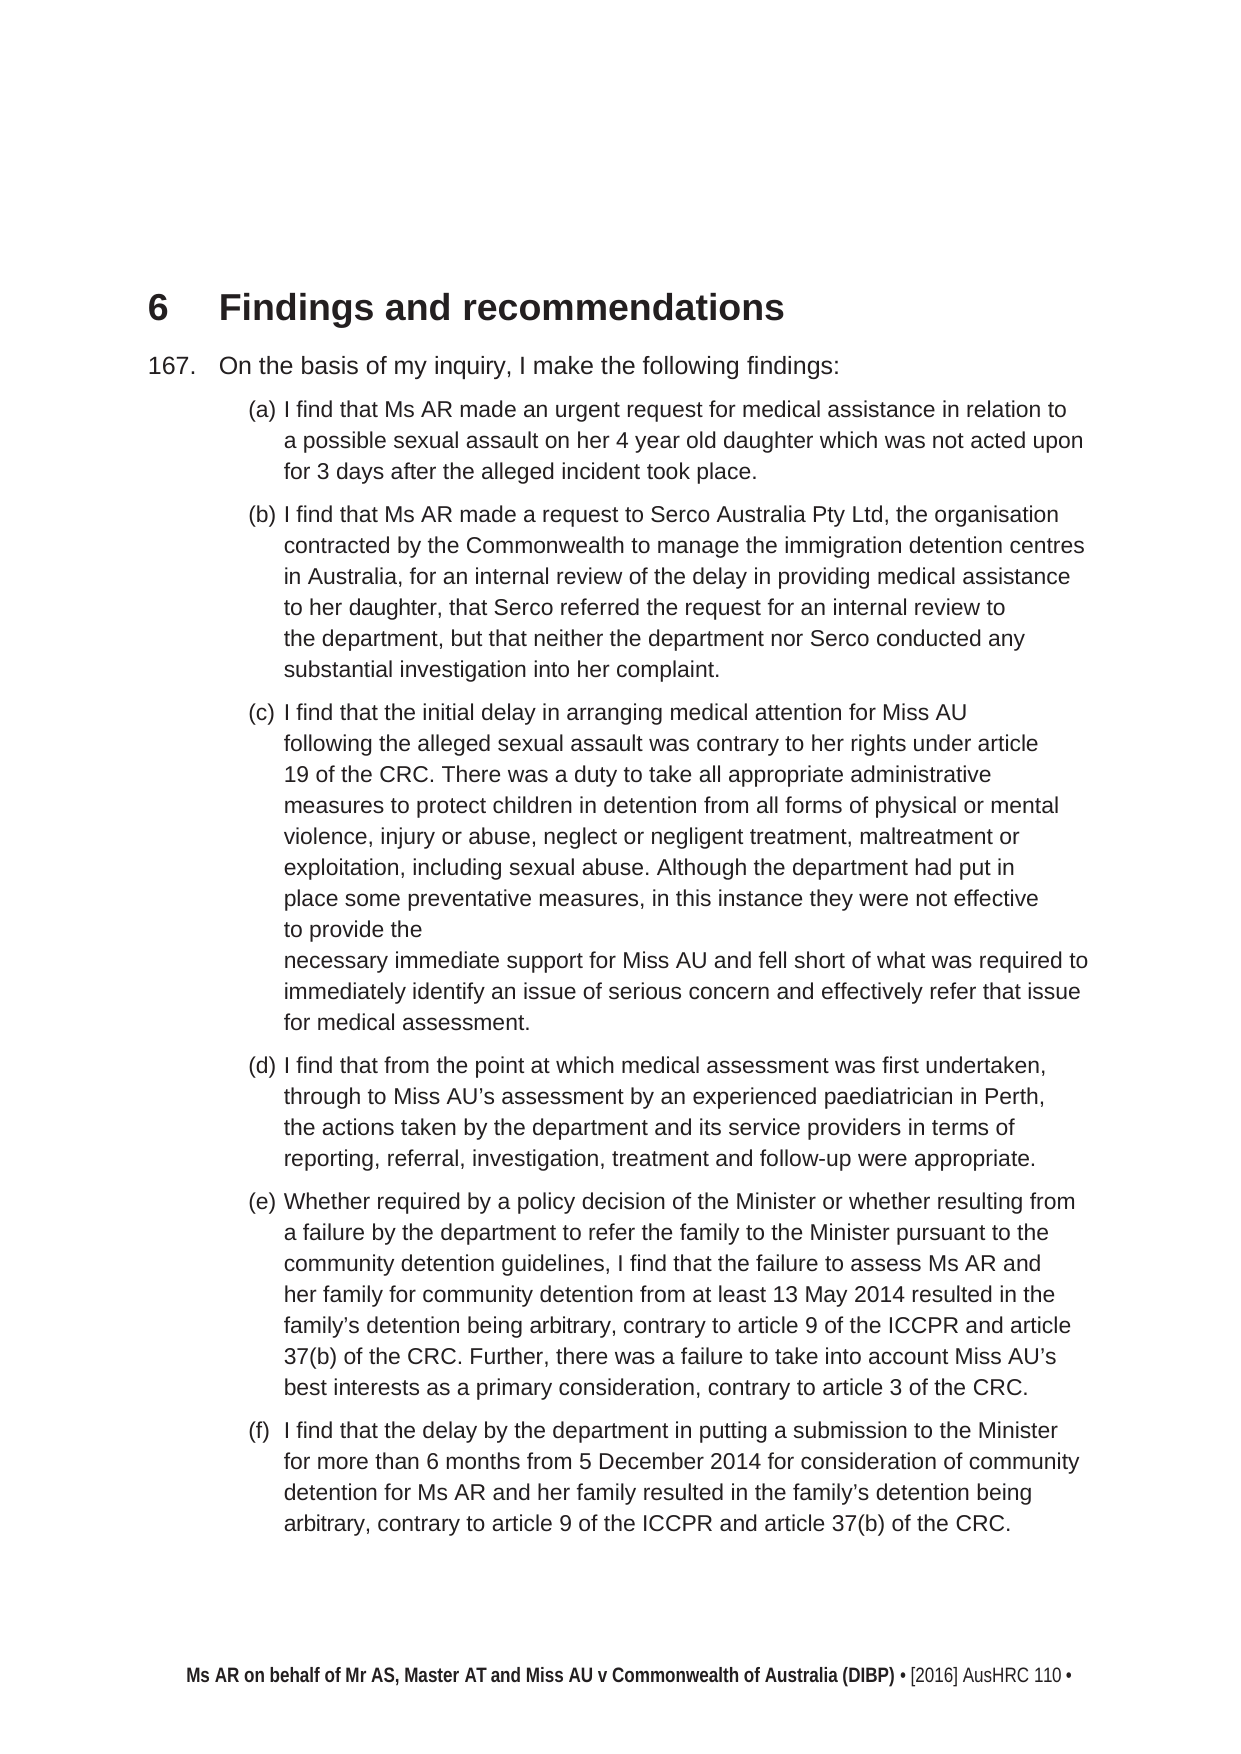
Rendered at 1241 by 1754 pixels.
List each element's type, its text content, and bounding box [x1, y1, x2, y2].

text the department, but that neither the department nor Serco conducted any substantial investigation into her complaint. [283, 625, 1027, 682]
list I find that the initial delay in arranging medical attention for Miss AU following the alleged sexual assault was contrary to her rights under article 19 of the CRC. There was a duty to take all appropriate administrative measures to protect children in detention from all forms of physical or mental violence, injury or abuse, neglect or negligent treatment, maltreatment or exploitation, including sexual abuse. Although the department had put in place some preventative measures, in this instance they were not effective to provide the [248, 699, 1062, 942]
list On the basis of my inquiry, I make the following findings: [148, 351, 1103, 379]
subtitle Findings and recommendations [148, 286, 1103, 329]
text necessary immediate support for Miss AU and fell short of what was required to immediately identify an issue of serious concern and effectively refer that issue for medical assessment. [283, 947, 1103, 1036]
list I find that the delay by the department in putting a submission to the Minister for more than 6 months from 5 December 2014 for consideration of community detention for Ms AR and her family resulted in the family’s detention being arbitrary, contrary to article 9 of the ICCPR and article 37(b) of the CRC. [248, 1417, 1080, 1537]
list I find that Ms AR made a request to Serco Australia Pty Ltd, the organisation contracted by the Commonwealth to manage the immigration detention centres in Australia, for an internal review of the delay in providing medical assistance to her daughter, that Serco referred the request for an internal review to [248, 501, 1085, 620]
list Whether required by a policy decision of the Minister or whether resulting from a failure by the department to refer the family to the Minister pursuant to the community detention guidelines, I find that the failure to assess Ms AR and her family for community detention from at least 13 May 2014 resulted in the family’s detention being arbitrary, contrary to article 9 of the ICCPR and article 37(b) of the CRC. Further, there was a failure to take into account Miss AU’s best interests as a primary consideration, contrary to article 3 of the CRC. [248, 1188, 1076, 1401]
list I find that Ms AR made an urgent request for medical assistance in relation to a possible sexual assault on her 4 year old daughter which was not acted upon for 3 days after the alleged incident took place. [248, 396, 1084, 484]
list I find that from the point at which medical assessment was first undertaken, through to Miss AU’s assessment by an experienced paediatrician in Perth, the actions taken by the department and its service providers in terms of reporting, referral, investigation, treatment and follow-up were appropriate. [248, 1052, 1082, 1172]
